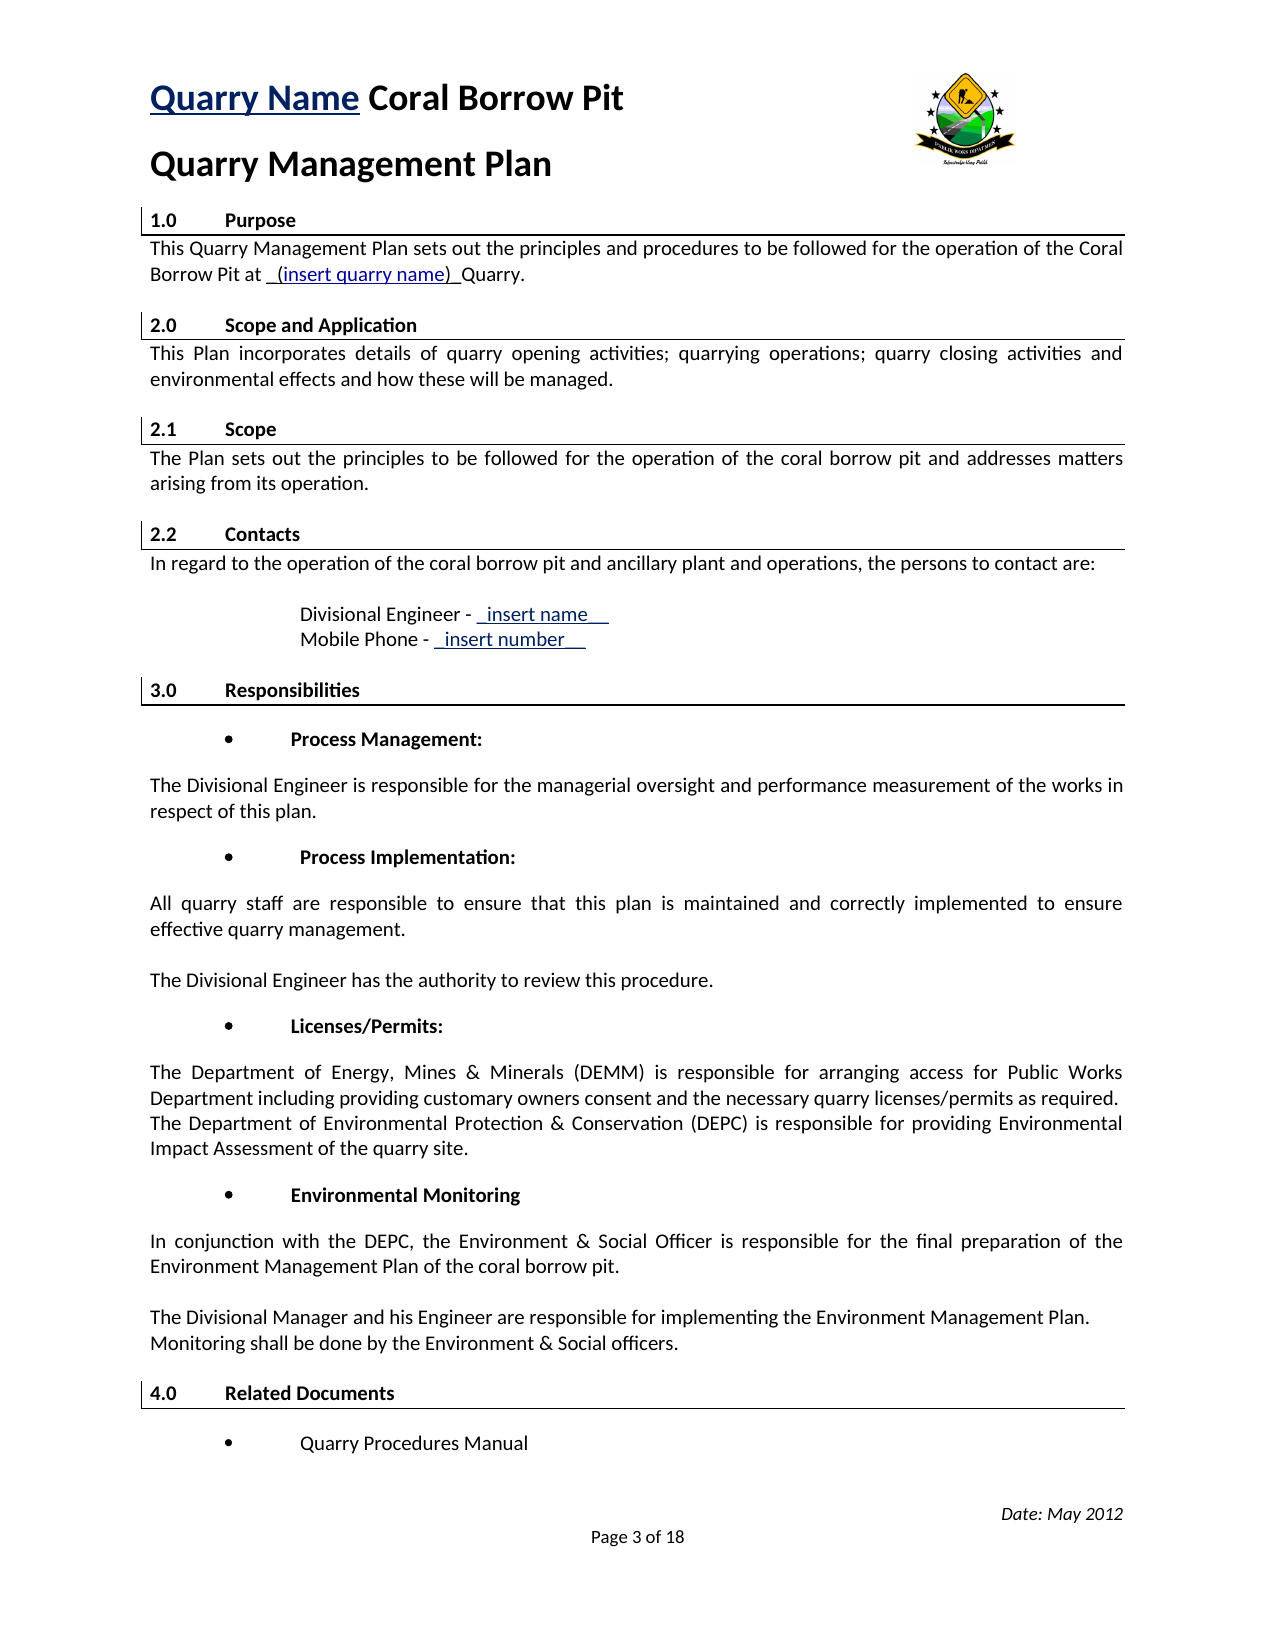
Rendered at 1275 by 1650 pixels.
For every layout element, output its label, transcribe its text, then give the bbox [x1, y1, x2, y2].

text The Divisional Engineer has the authority to review this procedure. [150, 967, 1125, 992]
text The Department of Energy, Mines & Minerals (DEMM) is responsible for arranging access for Public Works Department including providing customary owners consent and the necessary quarry licenses/permits as required. [150, 1059, 1125, 1110]
text 4.0 Related Documents [142, 1381, 1125, 1408]
text 2.2 Contacts [142, 521, 1125, 549]
picture [914, 73, 1016, 164]
text 2.1 Scope [142, 417, 1125, 444]
text The Department of Environmental Protection & Conservation (DEPC) is responsible for providing Environmental Impact Assessment of the quarry site. [150, 1110, 1125, 1161]
list Environmental Monitoring [225, 1182, 1125, 1207]
text This Plan incorporates details of quarry opening activities; quarrying operations; quarry closing activities and environmental effects and how these will be managed. [150, 340, 1125, 391]
text 1.0 Purpose [142, 207, 1125, 234]
list Process Management: [225, 726, 1125, 752]
text This Quarry Management Plan sets out the principles and procedures to be followed for the operation of the Coral Borrow Pit at _(insert quarry name)_Quarry. [150, 236, 1125, 286]
text In regard to the operation of the coral borrow pit and ancillary plant and operations, the persons to contact are: [150, 550, 1125, 575]
text The Plan sets out the principles to be followed for the operation of the coral borrow pit and addresses matters arising from its operation. [150, 445, 1125, 496]
text Monitoring shall be done by the Environment & Social officers. [150, 1330, 1125, 1355]
text The Divisional Manager and his Engineer are responsible for implementing the Environment Management Plan. [150, 1304, 1125, 1330]
text 2.0 Scope and Application [142, 312, 1125, 339]
list Process Implementation: [225, 844, 1125, 870]
text The Divisional Engineer is responsible for the managerial oversight and performance measurement of the works in respect of this plan. [150, 773, 1125, 823]
list Licenses/Permits: [225, 1013, 1125, 1038]
text 3.0 Responsibilities [142, 677, 1125, 704]
text Mobile Phone - _insert number__ [150, 626, 1125, 652]
text In conjunction with the DEPC, the Environment & Social Officer is responsible for the final preparation of the Environment Management Plan of the coral borrow pit. [150, 1228, 1125, 1279]
text All quarry staff are responsible to ensure that this plan is maintained and correctly implemented to ensure effective quarry management. [150, 891, 1125, 941]
text Divisional Engineer - _insert name__ [150, 601, 1125, 626]
list Quarry Procedures Manual [225, 1430, 1125, 1455]
